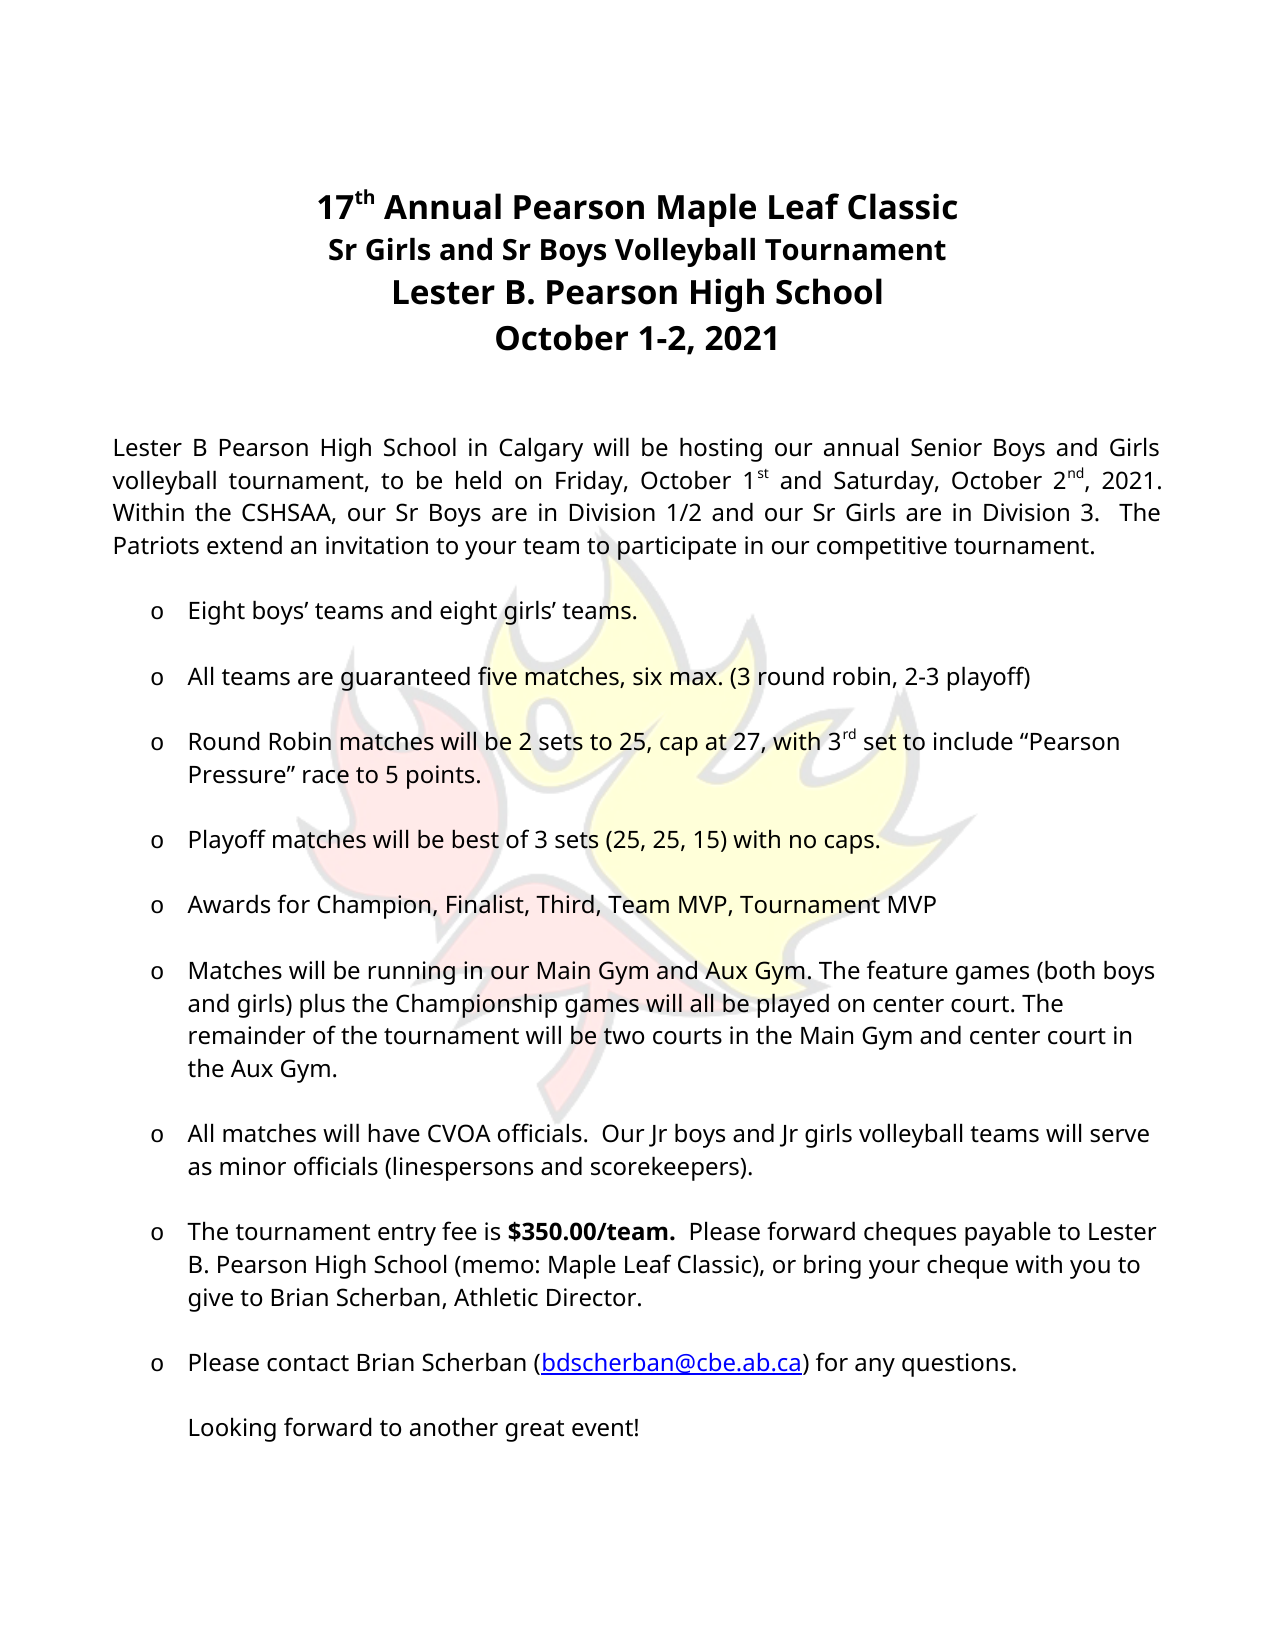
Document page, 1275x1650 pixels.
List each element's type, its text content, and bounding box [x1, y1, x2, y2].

text 17th Annual Pearson Maple Leaf Classic [112, 184, 1162, 229]
text October 1-2, 2021 [112, 314, 1162, 360]
text Looking forward to another great event! [187, 1411, 1162, 1443]
text Lester B. Pearson High School [112, 269, 1162, 314]
list All matches will have CVOA officials. Our Jr boys and Jr girls volleyball teams will serve as minor officials (linespersons and scorekeepers). [150, 1117, 1162, 1182]
list All teams are guaranteed five matches, six max. (3 round robin, 2-3 playoff) [150, 659, 1162, 692]
text Lester B Pearson High School in Calgary will be hosting our annual Senior Boys and Girls volleyball tournament, to be held on Friday, October 1st and Saturday, October 2nd, 2021. Within the CSHSAA, our Sr Boys are in Division 1/2 and our Sr Girls are in Division 3. The Patriots extend an invitation to your team to participate in our competitive tournament. [112, 431, 1162, 561]
list Matches will be running in our Main Gym and Aux Gym. The feature games (both boys and girls) plus the Championship games will all be played on center court. The remainder of the tournament will be two courts in the Main Gym and center court in the Aux Gym. [150, 954, 1162, 1084]
list Awards for Champion, Finalist, Third, Team MVP, Tournament MVP [150, 888, 1162, 921]
text Sr Girls and Sr Boys Volleyball Tournament [112, 229, 1162, 269]
list Round Robin matches will be 2 sets to 25, cap at 27, with 3rd set to include “Pearson Pressure” race to 5 points. [150, 725, 1162, 790]
list The tournament entry fee is $350.00/team. Please forward cheques payable to Lester B. Pearson High School (memo: Maple Leaf Classic), or bring your cheque with you to give to Brian Scherban, Athletic Director. [150, 1215, 1162, 1313]
list Please contact Brian Scherban (bdscherban@cbe.ab.ca) for any questions. [150, 1346, 1162, 1378]
list Eight boys’ teams and eight girls’ teams. [150, 594, 1162, 627]
list Playoff matches will be best of 3 sets (25, 25, 15) with no caps. [150, 823, 1162, 856]
